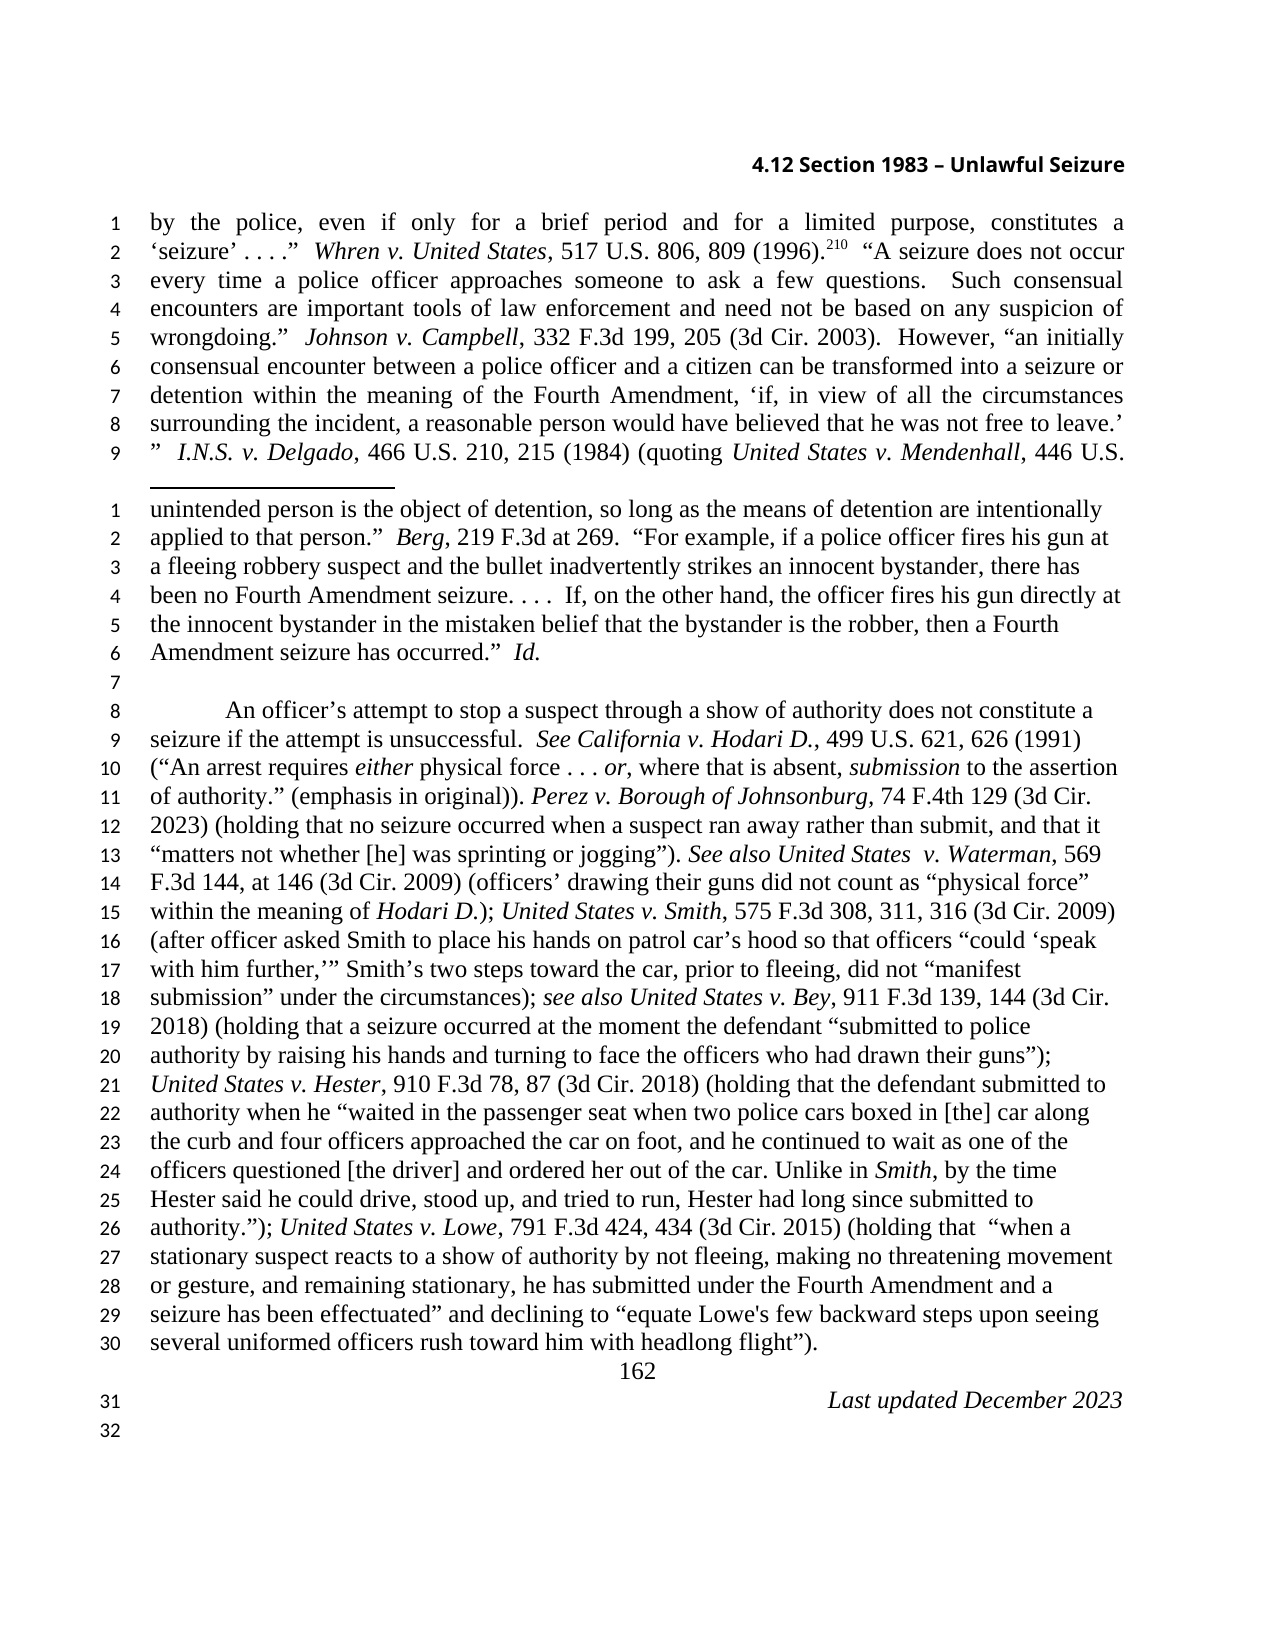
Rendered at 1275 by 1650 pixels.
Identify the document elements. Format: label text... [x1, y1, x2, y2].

text Types of “seizures.” Obviously, an arrest constitutes a seizure; but measures short of arrest also count as seizures for Fourth Amendment purposes. “[W]henever a police officer accosts an individual and restrains his freedom to walk away, he has ‘seized’ that person.” Terry v. Ohio, 392 U.S. 1, 16 (1968); see also id. at 19 n.16 (seizure occurs “when the officer, by means of physical force or show of authority, has in some way restrained the liberty of a citizen”). For instance, “[t]emporary detention of individuals during the stop of an automobile by the police, even if only for a brief period and for a limited purpose, constitutes a ‘seizure’ . . . .” Whren v. United States, 517 U.S. 806, 809 (1996). “A seizure does not occur every time a police officer approaches someone to ask a few questions. Such consensual encounters are important tools of law enforcement and need not be based on any suspicion of wrongdoing.” Johnson v. Campbell, 332 F.3d 199, 205 (3d Cir. 2003). However, “an initially consensual encounter between a police officer and a citizen can be transformed into a seizure or detention within the meaning of the Fourth Amendment, ‘if, in view of all the circumstances surrounding the incident, a reasonable person would have believed that he was not free to leave.’ ” I.N.S. v. Delgado, 466 U.S. 210, 215 (1984) (quoting United States v. Mendenhall, 446 U.S. 544, 554 (1980) (Stewart, J., joined by Rehnquist, J.). The Supreme Court has subsequently refined this test; it now asks “whether a reasonable person would feel free to decline the officers' requests or otherwise terminate the encounter.” United States v. Drayton, 536 U.S. 194, 202 (2002) (quoting Florida v. Bostick, 501 U.S. 429, 436 (1991)); see also Drayton, 536 U.S. at 202 (noting that “[t]he reasonable person test . . . is objective and ‘presupposes an innocent person’ ” (quoting Bostick, 501 U.S. at 438)); United States v. Hester, 910 F.3d 78, 85–86 (3d Cir. 2018) (holding that a reasonable person would not feel free to ignore police officers who placed a marked police cruiser at the driver’s side of a parked car and an unmarked car behind, positioned themselves around the vehicle, near any potential exit points, and told the driver to turn off the engine); United States v. De Castro, 905 F.3d 676 (3d Cir. 2018) (holding that a police officer’s request that De Castro remove his hands from his pockets did not constitute a seizure because the request was made once, in a polite conversational tone, and no threats were made or weapons drawn); Haberle v. Troxell, 885 F.3d 170 (3d Cir. 2018) (holding that an officer who merely knocked on the door of an apartment and announced his presence did not seize the person in the apartment —even if the action was unwise, crude, and had tragic consequences). When a police officer claims to have been seized by a superior officer, it is important to distinguish between situations in which a reasonable officer would feel that he must obey a command for fear of losing his job (which is not a Fourth Amendment seizure) and situations in which a reasonable officer would feel that he would be detained if he attempted to leave (which is). Gwynn v. Philadelphia, 719 F.3d 295, 299-302 (3d Cir. 2013) (distinguishing between orders by a superior officer acting as employer and orders by a superior officer acting as law enforcement agent). [150, 207, 1125, 466]
